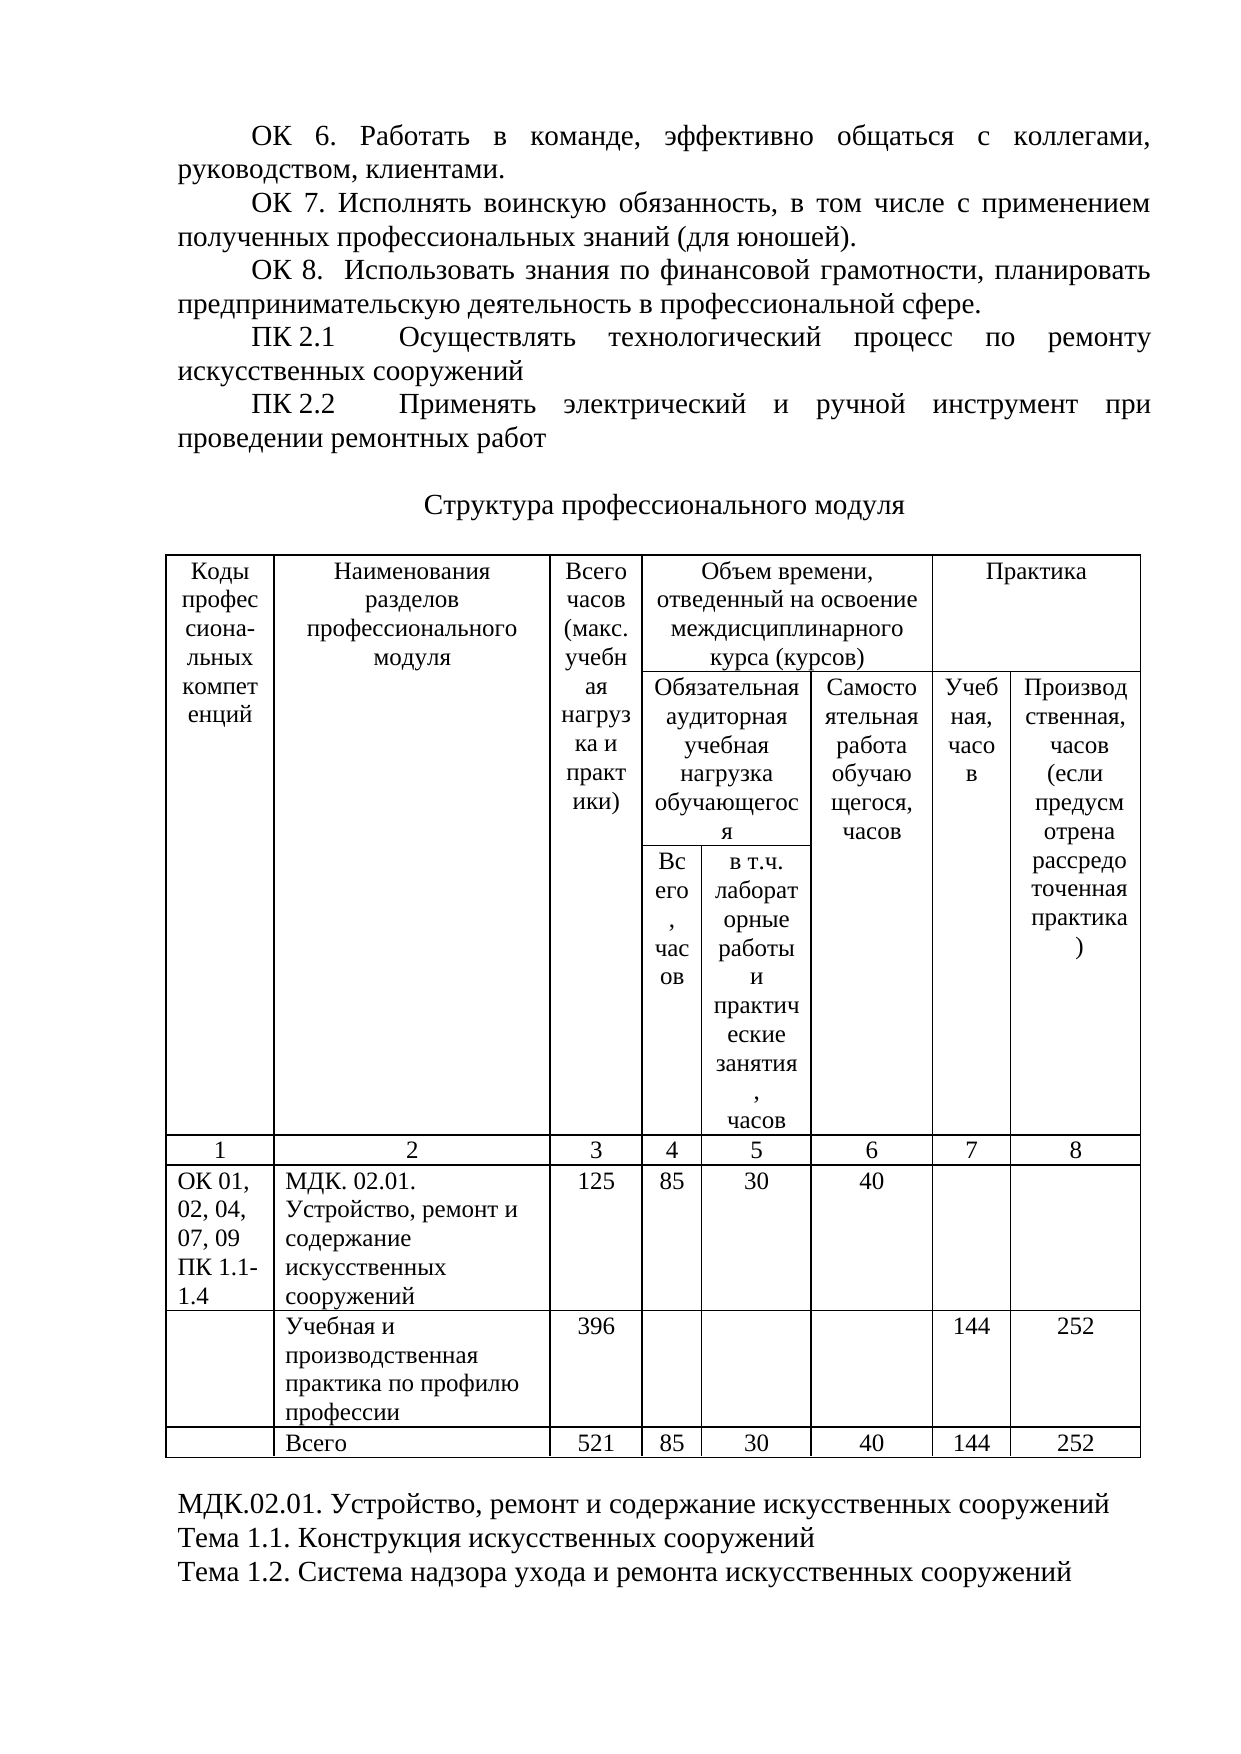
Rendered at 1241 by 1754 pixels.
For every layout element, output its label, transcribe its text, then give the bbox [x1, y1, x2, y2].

table_cell 40 [812, 1166, 932, 1309]
text МДК.02.01. Устройство, ремонт и содержание искусственных сооружений [177, 1487, 1152, 1520]
table_header Практика [933, 556, 1140, 671]
table_cell 30 [702, 1166, 810, 1309]
text ПК 2.2 Применять электрический и ручной инструмент при проведении ремонтных работ [177, 386, 1152, 453]
table_header Объем времени, отведенный на освоение междисциплинарного курса (курсов) [643, 556, 932, 671]
table_cell 5 [702, 1136, 810, 1164]
text ОК 7. Исполнять воинскую обязанность, в том числе с применением полученных профессиональных знаний (для юношей). [177, 185, 1152, 252]
table_cell [167, 1311, 273, 1426]
table_cell 6 [812, 1136, 932, 1164]
table_cell 4 [643, 1136, 701, 1164]
text Структура профессионального модуля [177, 487, 1152, 521]
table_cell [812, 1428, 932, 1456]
table_cell Самостоятельная работа обучающегося, часов [812, 672, 932, 1134]
table_cell [643, 1311, 701, 1426]
text Тема 1.2. Система надзора ухода и ремонта искусственных сооружений [177, 1554, 1152, 1587]
table_cell Производственная, часов (если предусмотрена рассредоточенная практика) [1011, 672, 1140, 1134]
text Тема 1.1. Конструкция искусственных сооружений [177, 1520, 1152, 1554]
table_cell 3 [551, 1136, 641, 1164]
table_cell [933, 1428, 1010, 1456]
text ОК 8. Использовать знания по финансовой грамотности, планировать предпринимательскую деятельность в профессиональной сфере. [177, 252, 1152, 319]
table_cell в т.ч. лабораторные работы и практические занятия, часов [702, 846, 810, 1134]
table_cell 1 [167, 1136, 273, 1164]
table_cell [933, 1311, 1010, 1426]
text ПК 2.1 Осуществлять технологический процесс по ремонту искусственных сооружений [177, 319, 1152, 386]
table_cell Учебная, часов [933, 672, 1010, 1134]
table_cell 2 [275, 1136, 549, 1164]
table_cell Учебная и производственная практика по профилю профессии [275, 1311, 549, 1426]
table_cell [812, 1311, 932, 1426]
table_cell Всего, часов [643, 846, 701, 1134]
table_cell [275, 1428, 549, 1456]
table_cell МДК. 02.01. Устройство, ремонт и содержание искусственных сооружений [275, 1166, 549, 1309]
table_header Всего часов (макс. учебная нагрузка и практики) [551, 556, 641, 1134]
table_cell [1011, 1166, 1140, 1309]
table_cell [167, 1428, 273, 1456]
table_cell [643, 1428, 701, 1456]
table_cell [933, 1166, 1010, 1309]
table_cell 396 [551, 1311, 641, 1426]
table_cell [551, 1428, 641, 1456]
table_cell 125 [551, 1166, 641, 1309]
table_header Наименования разделов профессионального модуля [275, 556, 549, 1134]
table_cell 7 [933, 1136, 1010, 1164]
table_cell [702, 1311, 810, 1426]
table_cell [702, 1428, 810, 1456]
table_cell ОК 01, 02, 04, 07, 09 ПК 1.1-1.4 [167, 1166, 273, 1309]
table_cell Обязательная аудиторная учебная нагрузка обучающегося [643, 672, 810, 845]
table_header Коды профессиона- льных компетенций [167, 556, 273, 1134]
table_cell 85 [643, 1166, 701, 1309]
text ОК 6. Работать в команде, эффективно общаться с коллегами, руководством, клиентами. [177, 118, 1152, 185]
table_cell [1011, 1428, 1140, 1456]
table_cell 8 [1011, 1136, 1140, 1164]
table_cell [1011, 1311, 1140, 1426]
